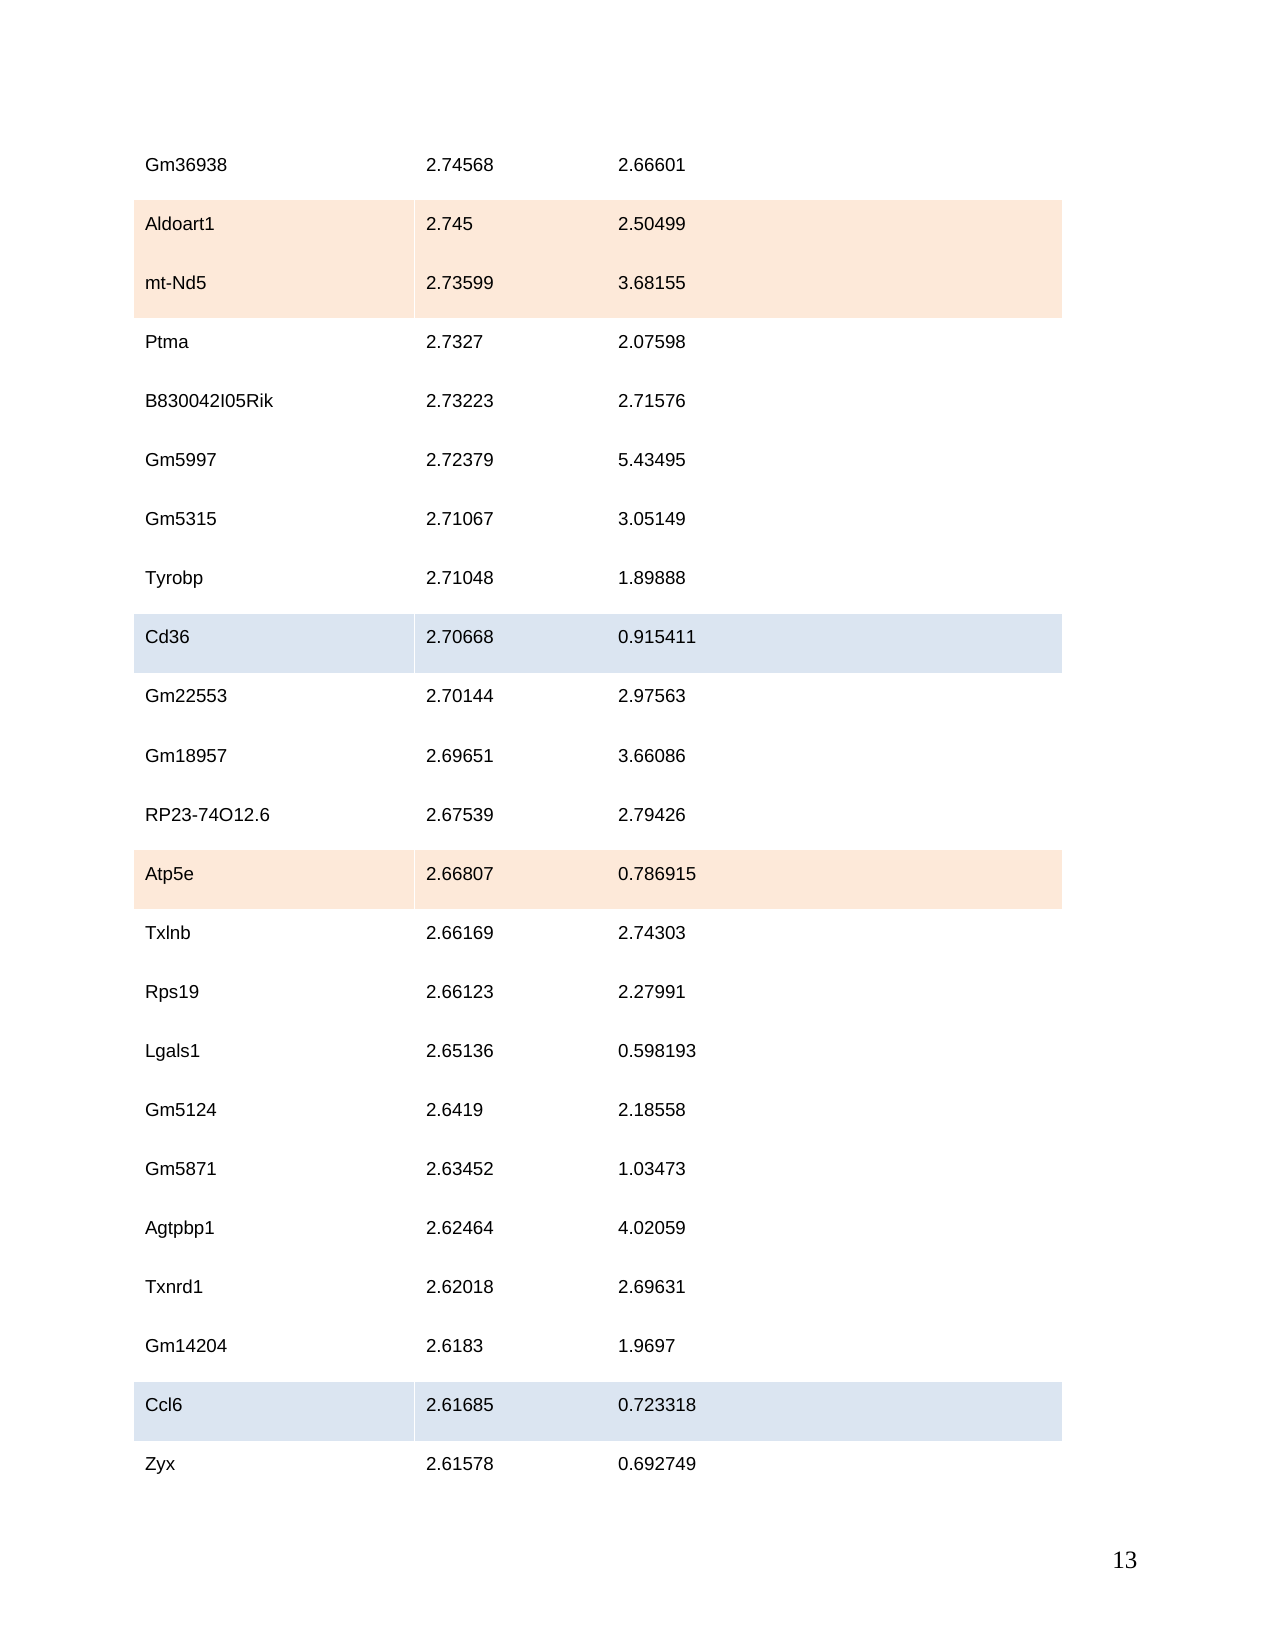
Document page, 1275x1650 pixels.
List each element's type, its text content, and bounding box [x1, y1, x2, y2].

table_cell 0.692749 [607, 1441, 1062, 1500]
table_cell 2.71048 [415, 555, 607, 614]
table_cell Gm36938 [134, 141, 414, 200]
table_cell 4.02059 [607, 1204, 1062, 1263]
table_cell 2.6183 [415, 1323, 607, 1382]
table_cell 2.69651 [415, 732, 607, 791]
table_cell 2.74568 [415, 141, 607, 200]
table_cell Gm14204 [134, 1323, 414, 1382]
table_cell 2.66169 [415, 909, 607, 968]
table_cell 2.72379 [415, 437, 607, 496]
table_cell 0.786915 [607, 850, 1062, 909]
table_cell Ccl6 [134, 1382, 414, 1441]
table_cell Aldoart1 [134, 200, 414, 259]
table_cell 3.05149 [607, 496, 1062, 555]
table_cell B830042I05Rik [134, 378, 414, 437]
table_cell RP23-74O12.6 [134, 791, 414, 850]
table_cell Gm5315 [134, 496, 414, 555]
table_cell 2.71576 [607, 378, 1062, 437]
table_cell 2.27991 [607, 968, 1062, 1027]
table_cell 2.73599 [415, 259, 607, 318]
table_cell 2.61578 [415, 1441, 607, 1500]
table_cell Gm5871 [134, 1145, 414, 1204]
table_cell 2.70144 [415, 673, 607, 732]
table_cell Zyx [134, 1441, 414, 1500]
table_cell 2.66807 [415, 850, 607, 909]
table_cell 2.97563 [607, 673, 1062, 732]
table_cell Ptma [134, 319, 414, 377]
table_cell 2.67539 [415, 791, 607, 850]
table_cell 2.66123 [415, 968, 607, 1027]
table_cell 0.598193 [607, 1027, 1062, 1086]
table_cell Gm5997 [134, 437, 414, 496]
table_cell Cd36 [134, 614, 414, 673]
table_cell 2.66601 [607, 141, 1062, 200]
table_cell 2.6419 [415, 1086, 607, 1145]
table_cell Txnrd1 [134, 1264, 414, 1322]
table_cell 2.61685 [415, 1382, 607, 1441]
table_cell 1.89888 [607, 555, 1062, 614]
table_cell Agtpbp1 [134, 1204, 414, 1263]
table_cell Gm18957 [134, 732, 414, 791]
table_cell Lgals1 [134, 1027, 414, 1086]
table_cell 2.745 [415, 200, 607, 259]
table_cell 2.79426 [607, 791, 1062, 850]
table_cell 5.43495 [607, 437, 1062, 496]
table_cell 2.65136 [415, 1027, 607, 1086]
table_cell 1.9697 [607, 1323, 1062, 1382]
table_cell 2.62464 [415, 1204, 607, 1263]
table_cell 2.73223 [415, 378, 607, 437]
table_cell 3.68155 [607, 259, 1062, 318]
table_cell mt-Nd5 [134, 259, 414, 318]
table_cell Atp5e [134, 850, 414, 909]
table_cell Gm22553 [134, 673, 414, 732]
table_cell Txlnb [134, 909, 414, 968]
table_cell 1.03473 [607, 1145, 1062, 1204]
table_cell Tyrobp [134, 555, 414, 614]
table_cell 0.915411 [607, 614, 1062, 673]
table_cell Rps19 [134, 968, 414, 1027]
table_cell 2.63452 [415, 1145, 607, 1204]
table_cell 2.71067 [415, 496, 607, 555]
table_cell 2.74303 [607, 909, 1062, 968]
table_cell 2.70668 [415, 614, 607, 673]
table_cell 2.62018 [415, 1264, 607, 1322]
table_cell 2.50499 [607, 200, 1062, 259]
table_cell Gm5124 [134, 1086, 414, 1145]
table_cell 3.66086 [607, 732, 1062, 791]
table_cell 2.07598 [607, 319, 1062, 377]
table_cell 0.723318 [607, 1382, 1062, 1441]
table_cell 2.7327 [415, 319, 607, 377]
table_cell 2.69631 [607, 1264, 1062, 1322]
table_cell 2.18558 [607, 1086, 1062, 1145]
